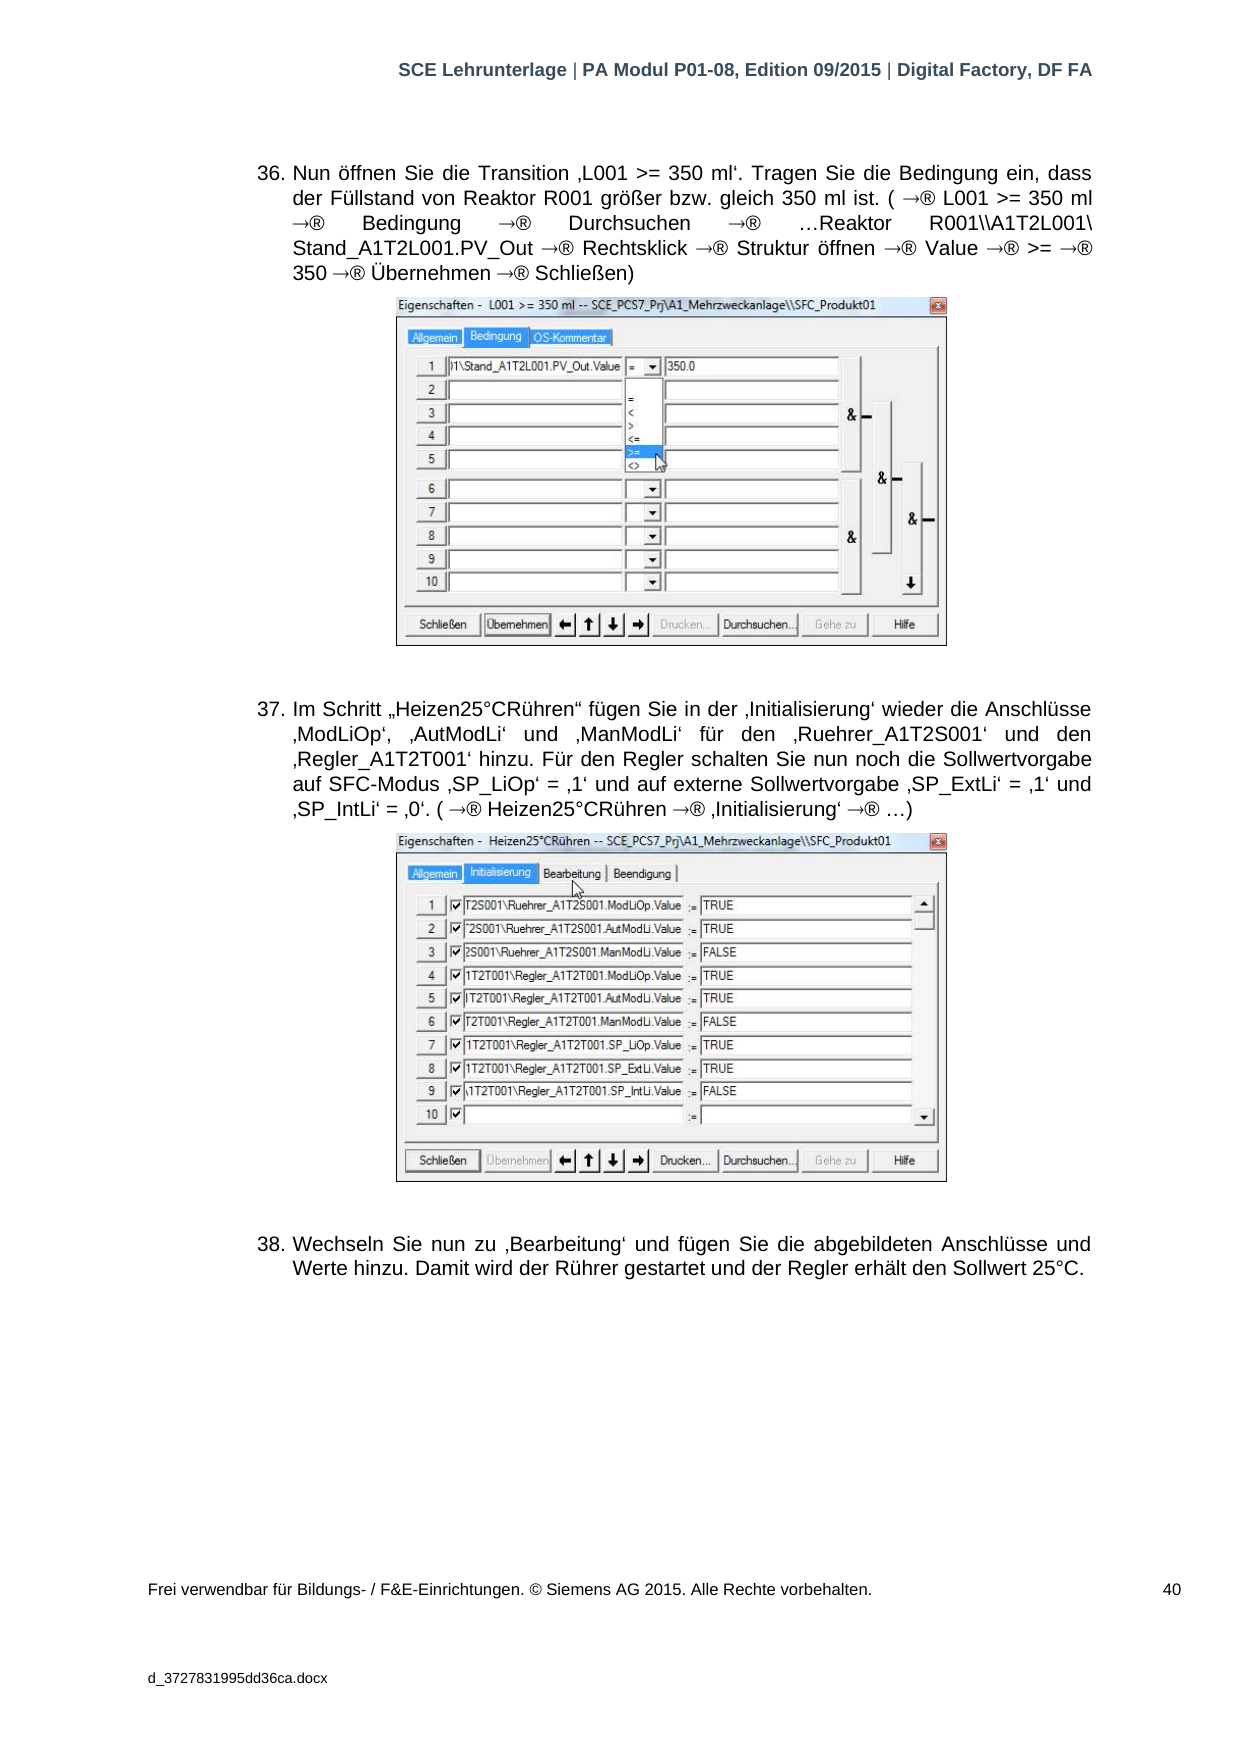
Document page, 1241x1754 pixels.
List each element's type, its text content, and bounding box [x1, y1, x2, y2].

picture [395, 833, 948, 1183]
list Im Schritt „Heizen25°CRühren“ fügen Sie in der ‚Initialisierung‘ wieder die Anschlüsse ‚ModLiOp‘, ‚AutModLi‘ und ‚ManModLi‘ für den ‚Ruehrer_A1T2S001‘ und den ‚Regler_A1T2T001‘ hinzu. Für den Regler schalten Sie nun noch die Sollwertvorgabe auf SFC-Modus ‚SP_LiOp‘ = ‚1‘ und auf externe Sollwertvorgabe ‚SP_ExtLi‘ = ‚1‘ und ‚SP_IntLi‘ = ‚0‘. ( ® Heizen25°CRühren ® ‚Initialisierung‘ ® …) [257, 696, 1093, 821]
text Wechseln Sie nun zu ‚Bearbeitung‘ und fügen Sie die abgebildeten Anschlüsse und Werte hinzu. Damit wird der Rührer gestartet und der Regler erhält den Sollwert 25°C. [257, 1232, 1093, 1280]
picture [395, 297, 948, 647]
text Nun öffnen Sie die Transition ‚L001 >= 350 ml‘. Tragen Sie die Bedingung ein, dass der Füllstand von Reaktor R001 größer bzw. gleich 350 ml ist. ( ® L001 >= 350 ml ® Bedingung ® Durchsuchen ® …Reaktor R001\\A1T2L001\Stand_A1T2L001.PV_Out ® Rechtsklick ® Struktur öffnen ® Value ® >= ® 350 ® Übernehmen ® Schließen) [257, 160, 1093, 285]
